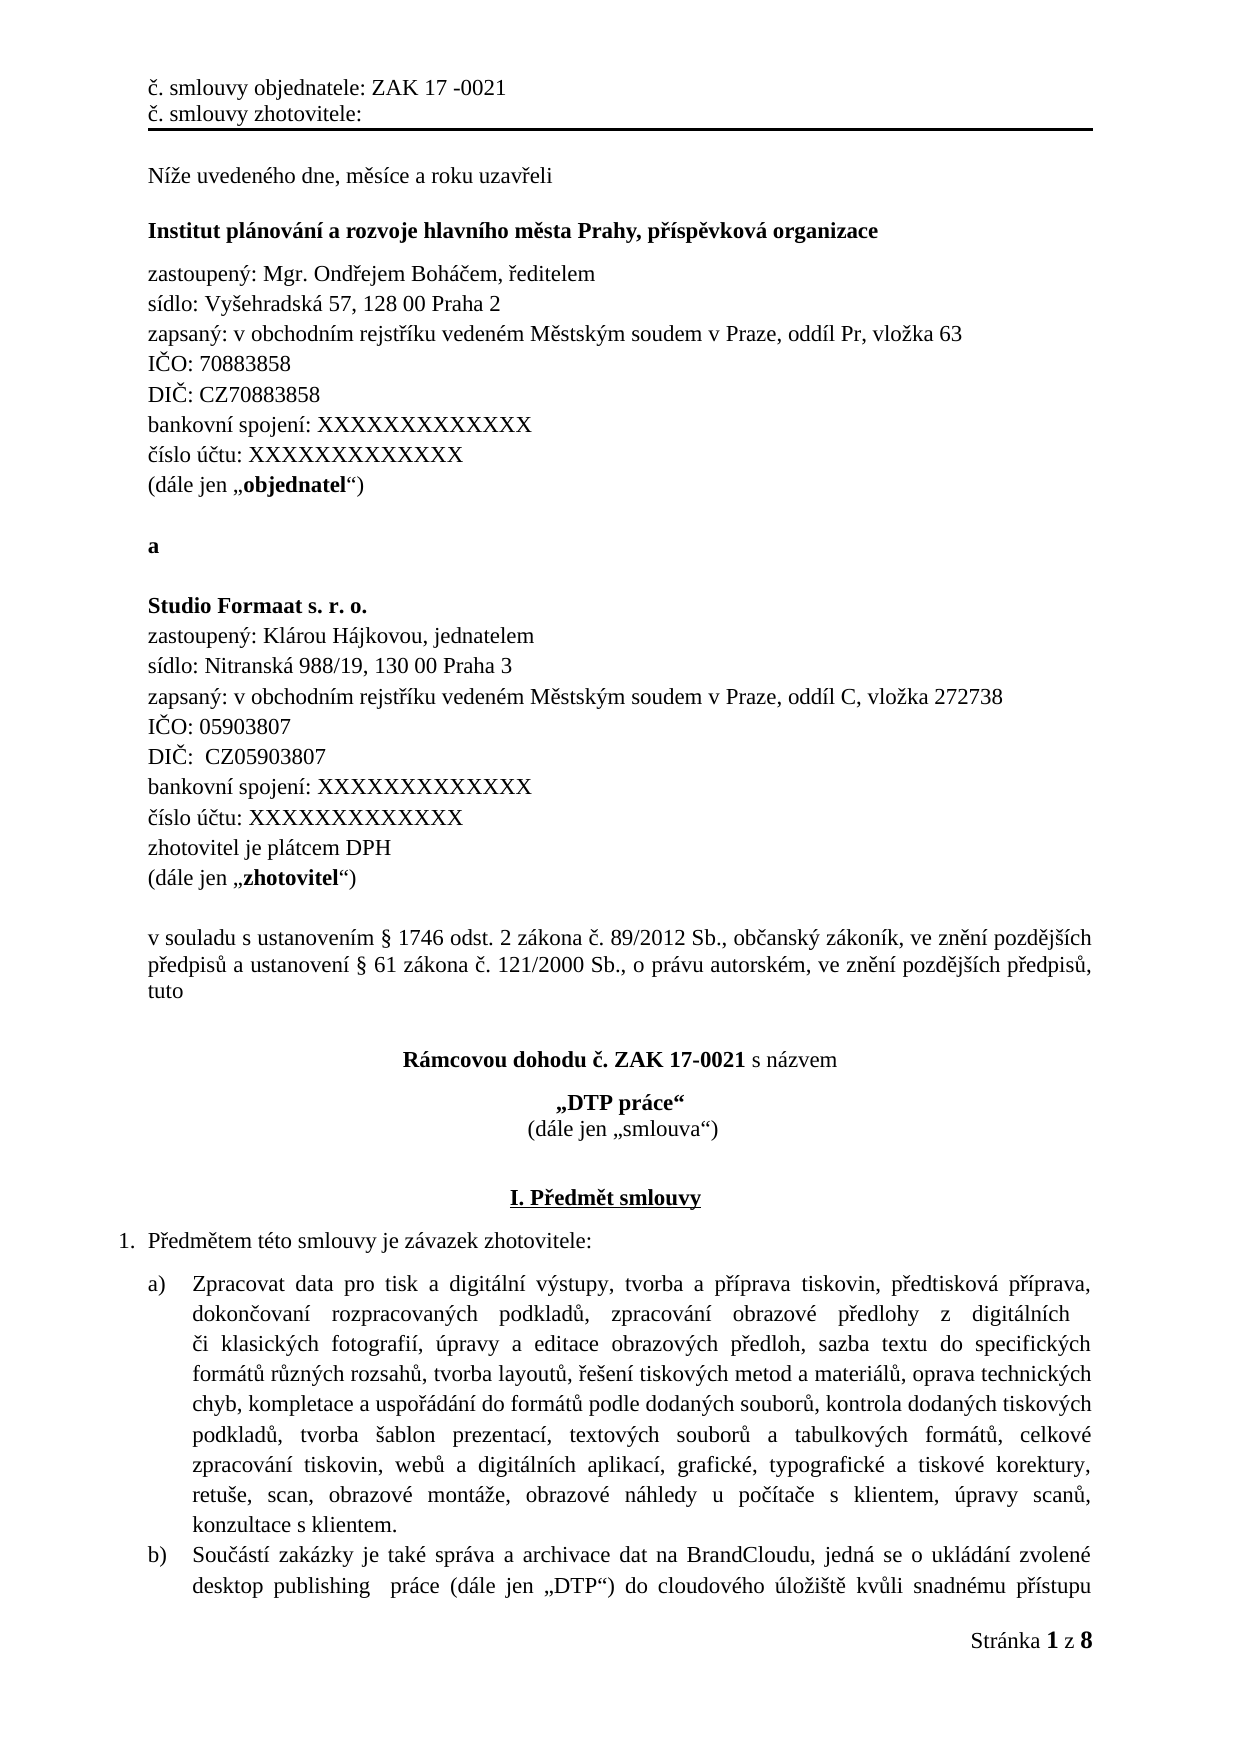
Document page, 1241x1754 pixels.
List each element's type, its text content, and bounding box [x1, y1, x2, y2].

text IČO: 70883858 [148, 350, 1093, 377]
text sídlo: Vyšehradská 57, 128 00 Praha 2 [148, 290, 1093, 316]
list Zpracovat data pro tisk a digitální výstupy, tvorba a příprava tiskovin, předtisková příprava, dokončovaní rozpracovaných podkladů, zpracování obrazové předlohy z digitálních či klasických fotografií, úpravy a editace obrazových předloh, sazba textu do specifických formátů různých rozsahů, tvorba layoutů, řešení tiskových metod a materiálů, oprava technických chyb, kompletace a uspořádání do formátů podle dodaných souborů, kontrola dodaných tiskových podkladů, tvorba šablon prezentací, textových souborů a tabulkových formátů, celkové zpracování tiskovin, webů a digitálních aplikací, grafické, typografické a tiskové korektury, retuše, scan, obrazové montáže, obrazové náhledy u počítače s klientem, úpravy scanů, konzultace s klientem. [148, 1270, 1093, 1538]
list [148, 1542, 1093, 1598]
text „DTP práce“ [148, 1089, 1093, 1115]
text číslo účtu: XXXXXXXXXXXXX [148, 441, 1093, 467]
text DIČ: CZ70883858 [148, 381, 1093, 407]
text bankovní spojení: XXXXXXXXXXXXX [148, 773, 1093, 800]
subtitle Institut plánování a rozvoje hlavního města Prahy, příspěvková organizace [148, 217, 1093, 243]
text zapsaný: v obchodním rejstříku vedeném Městským soudem v Praze, oddíl Pr, vložka 63 [148, 320, 1093, 347]
text a [148, 532, 1093, 558]
text Níže uvedeného dne, měsíce a roku uzavřeli [148, 162, 1093, 188]
text DIČ: CZ05903807 [148, 743, 1093, 769]
text číslo účtu: XXXXXXXXXXXXX [148, 803, 1093, 830]
text IČO: 05903807 [148, 713, 1093, 739]
text zhotovitel je plátcem DPH [148, 834, 1093, 860]
text (dále jen „objednatel“) [148, 471, 1093, 498]
text (dále jen „zhotovitel“) [148, 864, 1093, 890]
text sídlo: Nitranská 988/19, 130 00 Praha 3 [148, 652, 1093, 679]
text Rámcovou dohodu č. ZAK 17-0021 s názvem [148, 1046, 1093, 1072]
text Studio Formaat s. r. o. [148, 592, 1093, 618]
text zastoupený: Klárou Hájkovou, jednatelem [148, 622, 1093, 649]
text v souladu s ustanovením § 1746 odst. 2 zákona č. 89/2012 Sb., občanský zákoník, ve znění pozdějších předpisů a ustanovení § 61 zákona č. 121/2000 Sb., o právu autorském, ve znění pozdějších předpisů, tuto [148, 924, 1093, 1003]
text (dále jen „smlouva“) [148, 1115, 1093, 1142]
text zastoupený: Mgr. Ondřejem Boháčem, ředitelem [148, 260, 1093, 286]
text I. Předmět smlouvy [118, 1184, 1093, 1211]
text zapsaný: v obchodním rejstříku vedeném Městským soudem v Praze, oddíl C, vložka 272738 [148, 683, 1093, 709]
text bankovní spojení: XXXXXXXXXXXXX [148, 411, 1093, 437]
list Předmětem této smlouvy je závazek zhotovitele: [118, 1227, 1093, 1253]
